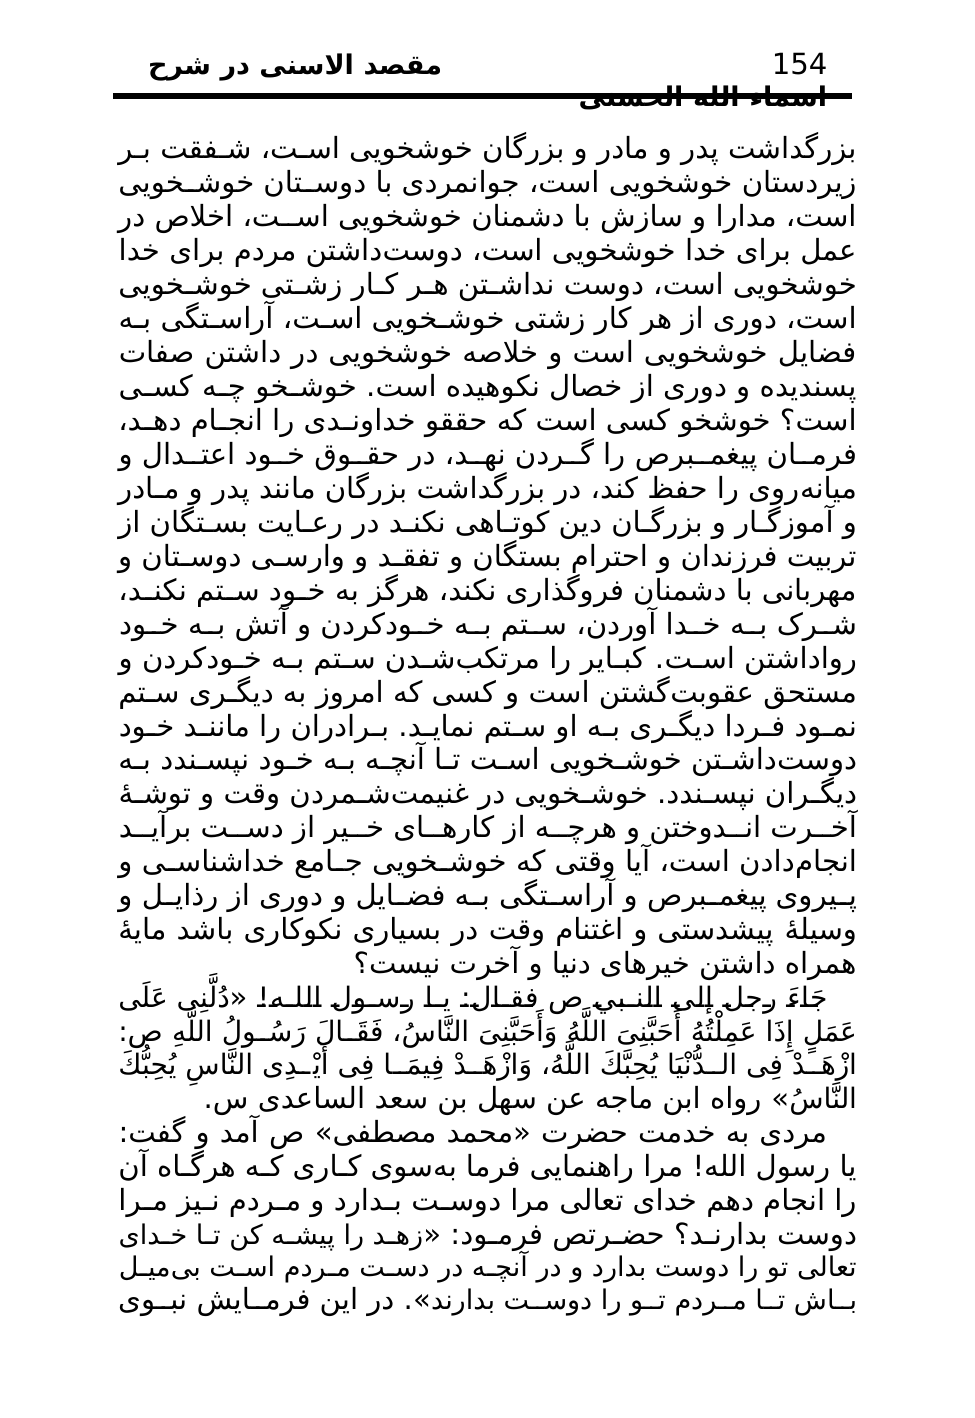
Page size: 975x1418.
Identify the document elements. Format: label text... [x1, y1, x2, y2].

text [118, 132, 857, 981]
text جَاءَ رجل إلى النبي ص فقال: يا رسول الله! «دُلَّنِى عَلَى عَمَلٍ إِذَا عَمِلْتُهُ أَحَبَّنِىَ اللَّهُ وَأَحَبَّنِىَ النَّاسُ، فَقَالَ رَسُولُ اللَّهِ ص: ازْهَدْ فِى الدُّنْيَا يُحِبَّكَ اللَّهُ، وَازْهَدْ فِيمَا فِى أَيْدِى النَّاسِ يُحِبُّكَ النَّاسُ» رواه ابن ماجه عن سهل بن سعد الساعدی س. [118, 981, 857, 1115]
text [118, 1115, 857, 1316]
